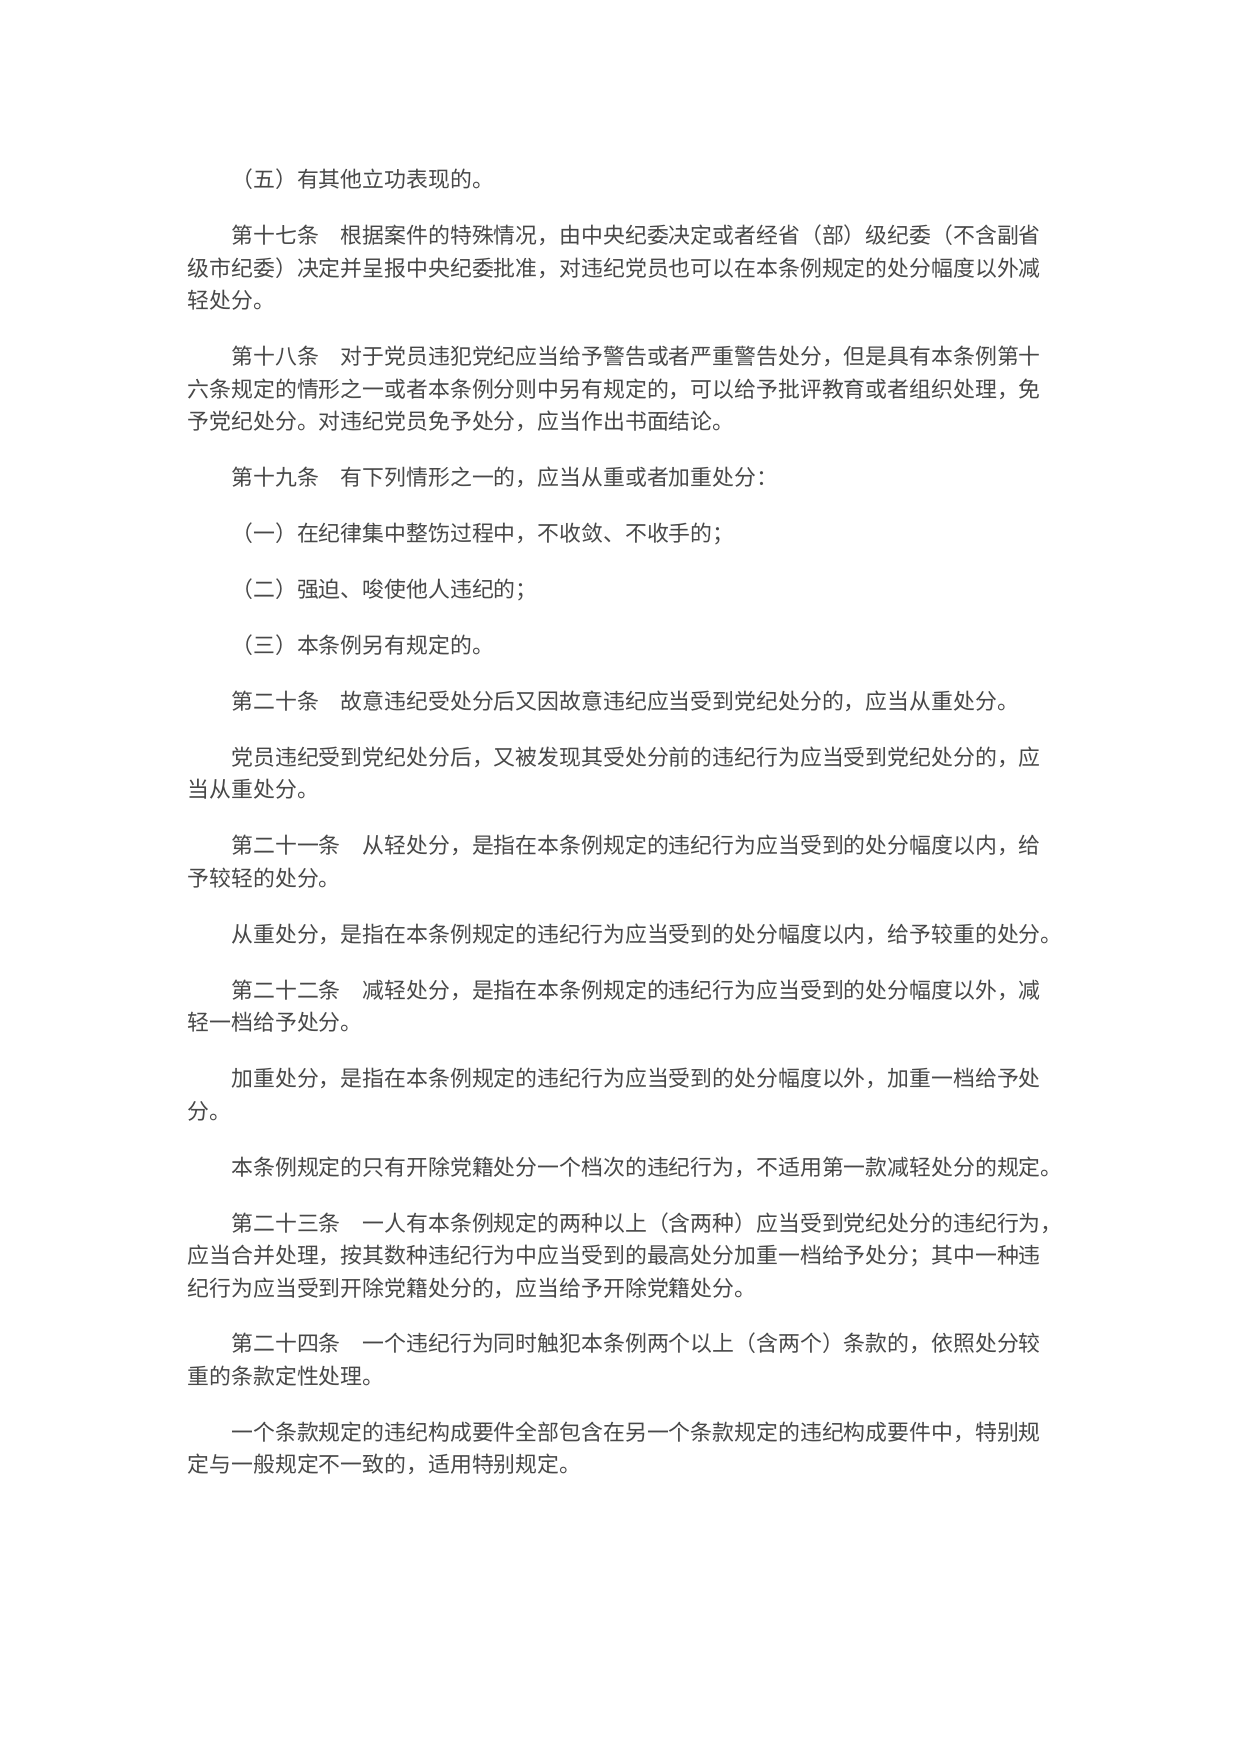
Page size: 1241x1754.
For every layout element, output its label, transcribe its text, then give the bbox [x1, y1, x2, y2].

text 从重处分，是指在本条例规定的违纪行为应当受到的处分幅度以内，给予较重的处分。 [187, 916, 1053, 949]
text 第二十二条 减轻处分，是指在本条例规定的违纪行为应当受到的处分幅度以外，减轻一档给予处分。 [187, 972, 1053, 1037]
text 一个条款规定的违纪构成要件全部包含在另一个条款规定的违纪构成要件中，特别规定与一般规定不一致的，适用特别规定。 [187, 1414, 1053, 1479]
text （二）强迫、唆使他人违纪的； [187, 572, 1053, 604]
text 党员违纪受到党纪处分后，又被发现其受处分前的违纪行为应当受到党纪处分的，应当从重处分。 [187, 739, 1053, 804]
text 第十九条 有下列情形之一的，应当从重或者加重处分： [187, 460, 1053, 492]
text 加重处分，是指在本条例规定的违纪行为应当受到的处分幅度以外，加重一档给予处分。 [187, 1061, 1053, 1126]
text 第二十条 故意违纪受处分后又因故意违纪应当受到党纪处分的，应当从重处分。 [187, 683, 1053, 716]
text 第二十四条 一个违纪行为同时触犯本条例两个以上（含两个）条款的，依照处分较重的条款定性处理。 [187, 1326, 1053, 1391]
text （五）有其他立功表现的。 [187, 162, 1053, 194]
text 第二十一条 从轻处分，是指在本条例规定的违纪行为应当受到的处分幅度以内，给予较轻的处分。 [187, 828, 1053, 893]
text 本条例规定的只有开除党籍处分一个档次的违纪行为，不适用第一款减轻处分的规定。 [187, 1149, 1053, 1182]
text 第十七条 根据案件的特殊情况，由中央纪委决定或者经省（部）级纪委（不含副省级市纪委）决定并呈报中央纪委批准，对违纪党员也可以在本条例规定的处分幅度以外减轻处分。 [187, 218, 1053, 315]
text （三）本条例另有规定的。 [187, 628, 1053, 660]
text （一）在纪律集中整饬过程中，不收敛、不收手的； [187, 516, 1053, 548]
text 第十八条 对于党员违犯党纪应当给予警告或者严重警告处分，但是具有本条例第十六条规定的情形之一或者本条例分则中另有规定的，可以给予批评教育或者组织处理，免予党纪处分。对违纪党员免予处分，应当作出书面结论。 [187, 339, 1053, 436]
text 第二十三条 一人有本条例规定的两种以上（含两种）应当受到党纪处分的违纪行为，应当合并处理，按其数种违纪行为中应当受到的最高处分加重一档给予处分；其中一种违纪行为应当受到开除党籍处分的，应当给予开除党籍处分。 [187, 1205, 1053, 1303]
